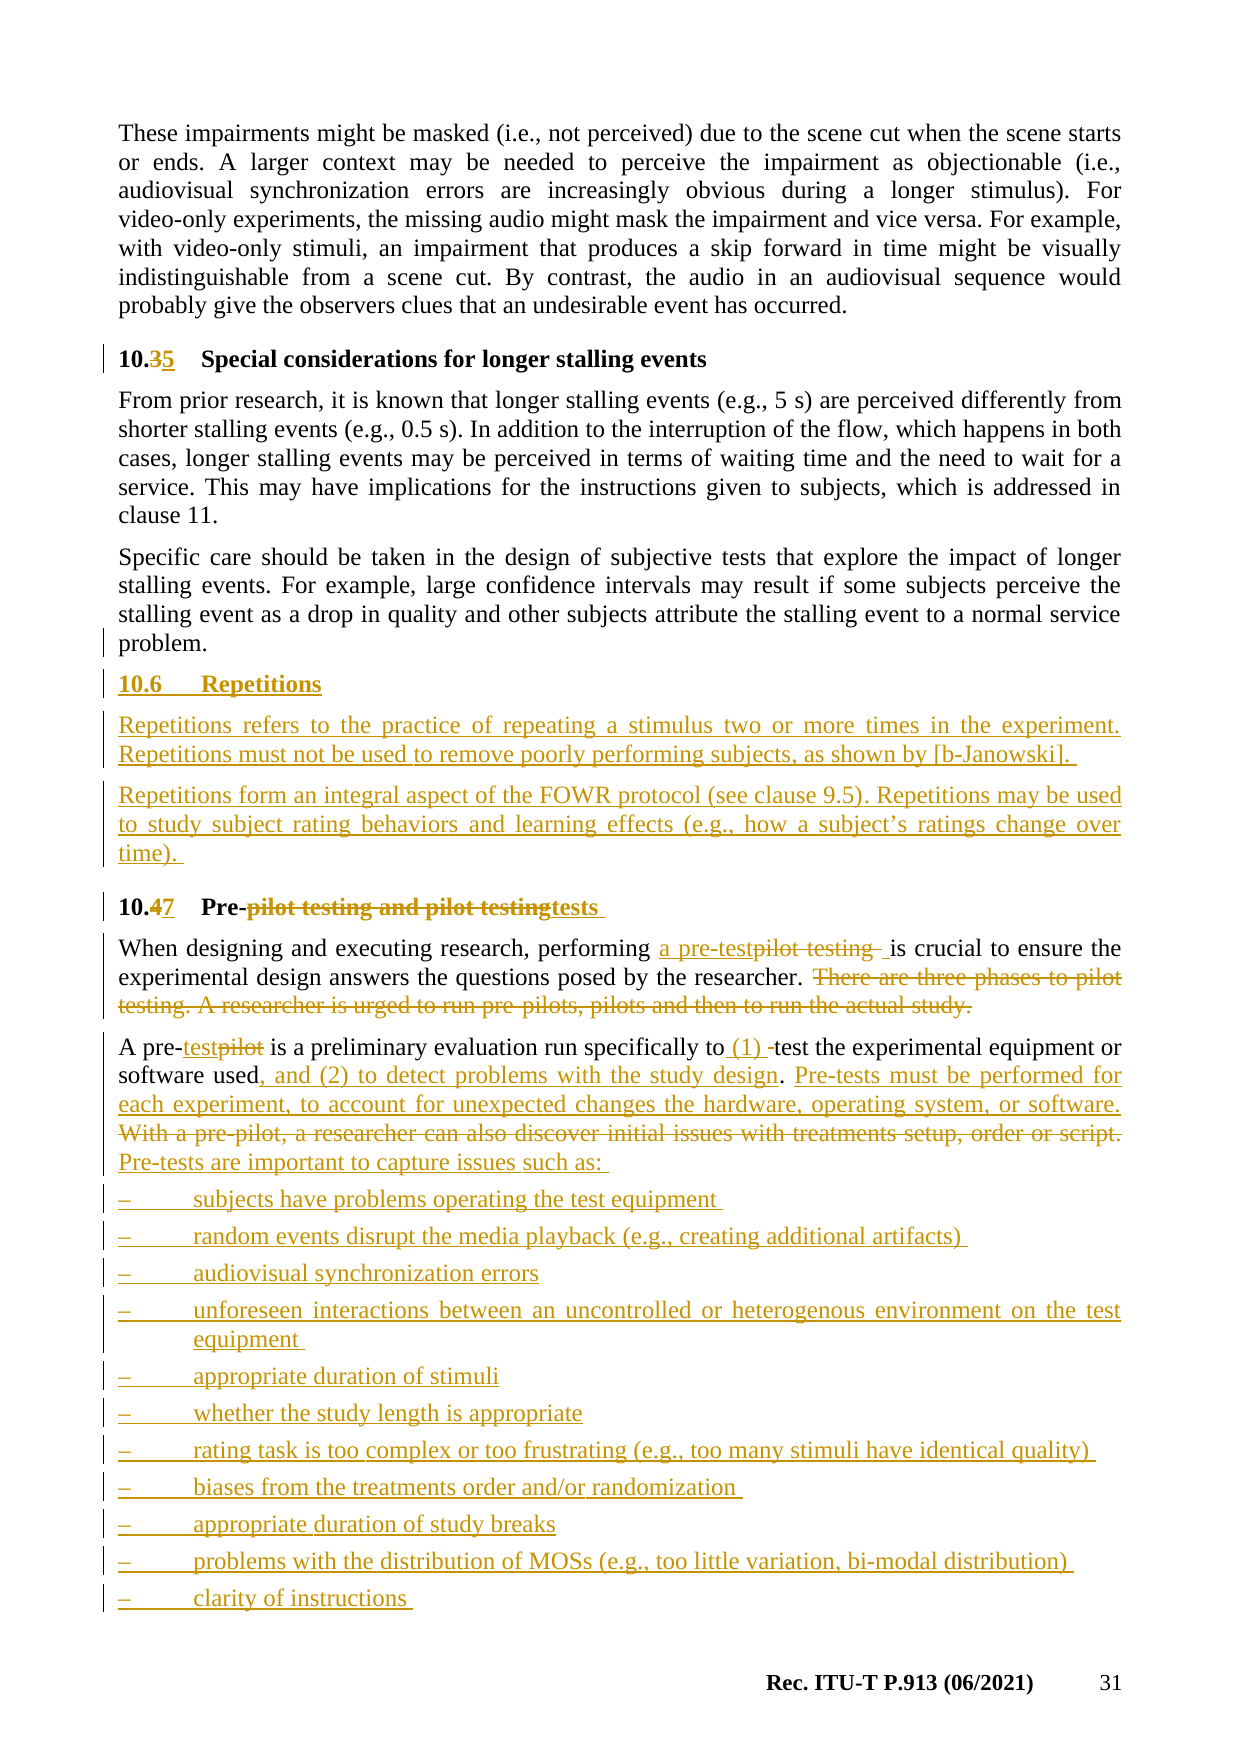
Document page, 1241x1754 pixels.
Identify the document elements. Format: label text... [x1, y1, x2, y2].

text A pre- is a preliminary evaluation run specifically totest the experimental equipment or software used. [118, 1032, 1122, 1134]
subtitle 10. Pre- [118, 892, 1122, 921]
text Specific care should be taken in the design of subjective tests that explore the impact of longer stalling events. For example, large confidence intervals may result if some subjects perceive the stalling event as a drop in quality and other subjects attribute the stalling event to a normal service problem. [118, 542, 1122, 657]
subtitle 10. Special considerations for longer stalling events [118, 344, 1122, 373]
text A pre- is a preliminary evaluation run specifically totest the experimental equipment or software used. [118, 1135, 1122, 1176]
text When designing and executing research, performing is crucial to ensure the experimental design answers the questions posed by the researcher. [118, 933, 1122, 1019]
text From prior research, it is known that longer stalling events (e.g., 5 s) are perceived differently from shorter stalling events (e.g., 0.5 s). In addition to the interruption of the flow, which happens in both cases, longer stalling events may be perceived in terms of waiting time and the need to wait for a service. This may have implications for the instructions given to subjects, which is addressed in clause 11. [118, 386, 1122, 529]
text These impairments might be masked (i.e., not perceived) due to the scene cut when the scene starts or ends. A larger context may be needed to perceive the impairment as objectionable (i.e., audiovisual synchronization errors are increasingly obvious during a longer stimulus). For video-only experiments, the missing audio might mask the impairment and vice versa. For example, with video-only stimuli, an impairment that produces a skip forward in time might be visually indistinguishable from a scene cut. By contrast, the audio in an audiovisual sequence would probably give the observers clues that an undesirable event has occurred. [118, 118, 1122, 319]
